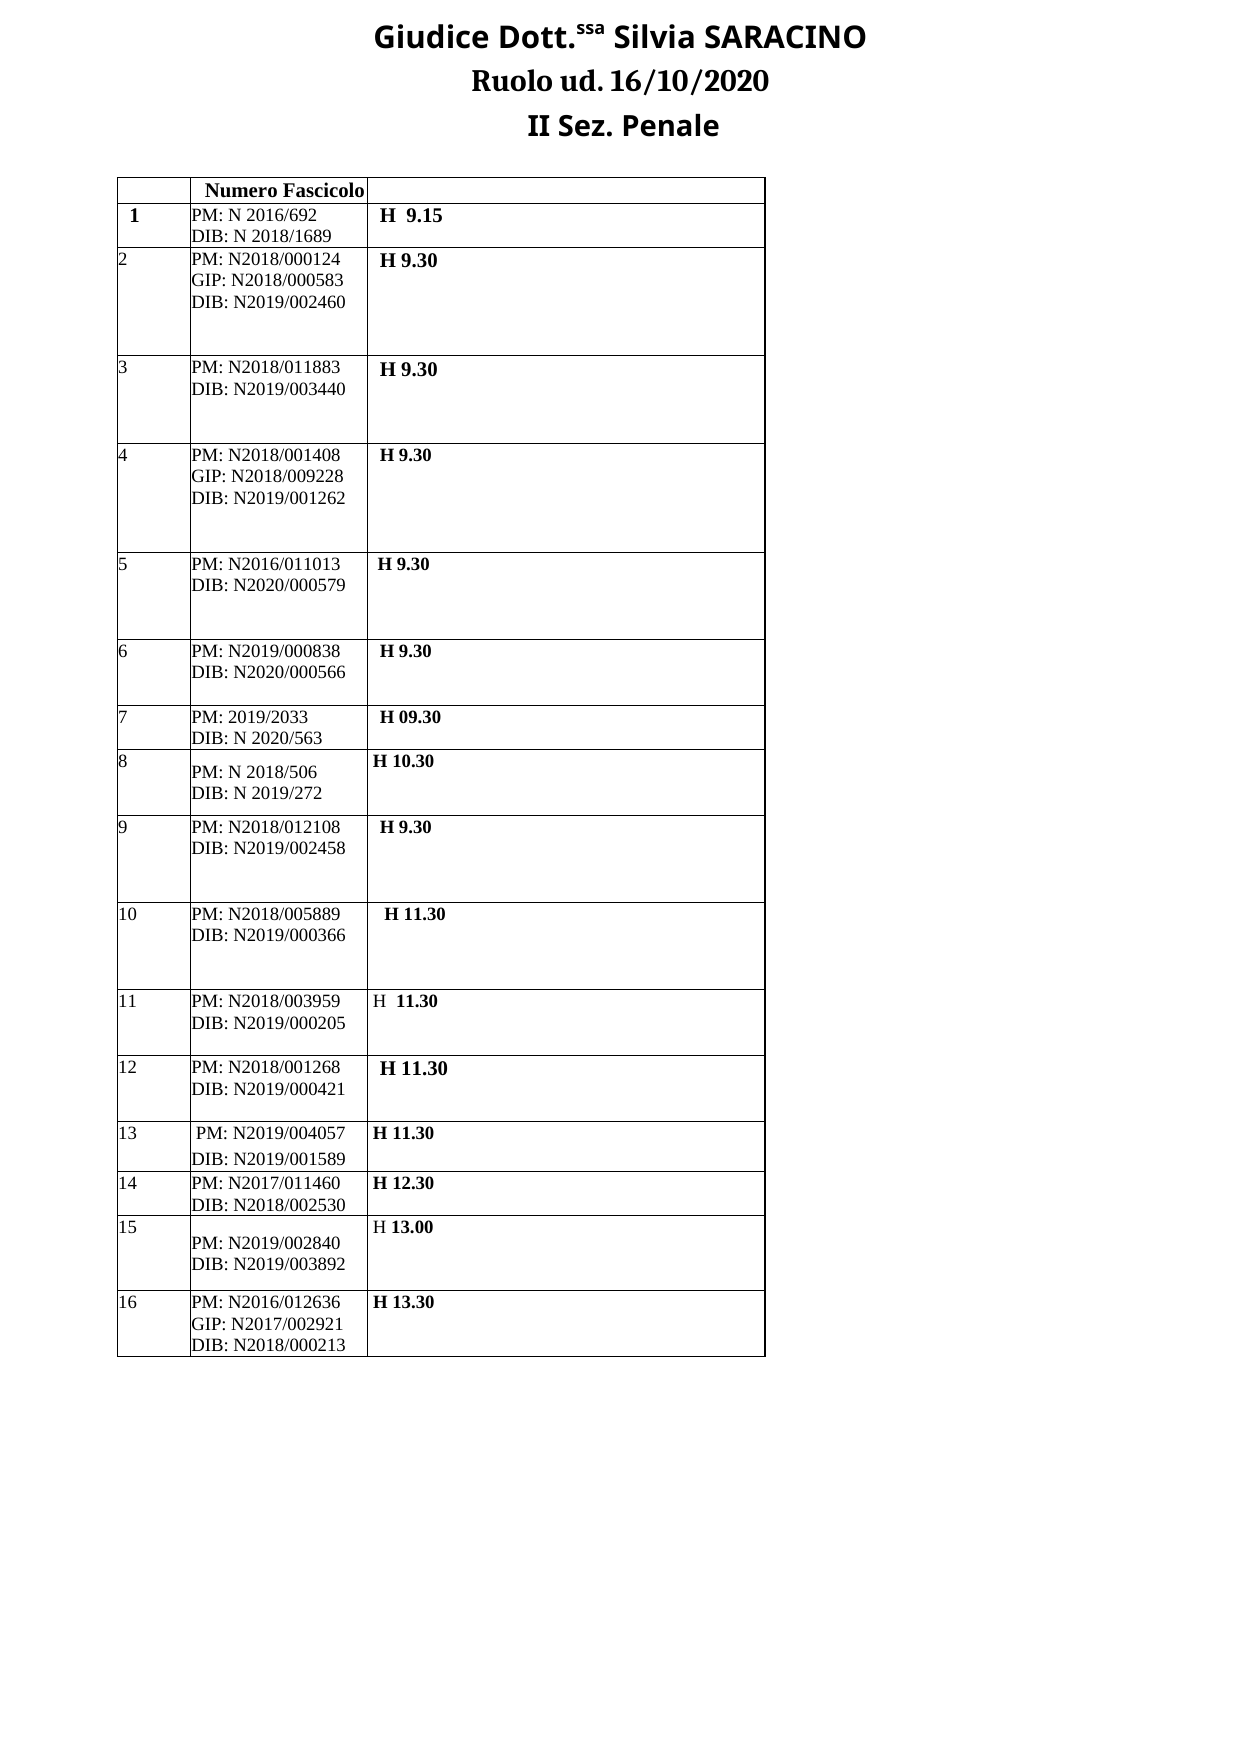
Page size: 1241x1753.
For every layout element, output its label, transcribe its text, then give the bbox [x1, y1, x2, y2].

table_cell PM: N2018/000124 GIP: N2018/000583 DIB: N2019/002460 [191, 248, 367, 355]
table_cell H 9.30 [368, 444, 764, 552]
table_cell 1 [118, 204, 190, 247]
table_cell H 11.30 [368, 990, 764, 1055]
table_cell PM: N2018/001408 GIP: N2018/009228 DIB: N2019/001262 [191, 444, 367, 552]
table_cell 14 [118, 1172, 190, 1215]
table_cell PM: N2017/011460 DIB: N2018/002530 [191, 1172, 367, 1215]
table_cell H 10.30 [368, 750, 764, 814]
table_cell PM: N2019/000838 DIB: N2020/000566 [191, 640, 367, 704]
table_header [368, 178, 764, 202]
table_cell H 9.30 [368, 816, 764, 902]
table_cell PM: N2018/012108 DIB: N2019/002458 [191, 816, 367, 902]
table_cell 8 [118, 750, 190, 814]
table_cell PM: N2018/001268 DIB: N2019/000421 [191, 1056, 367, 1121]
table_cell PM: N2019/002840 DIB: N2019/003892 [191, 1216, 367, 1290]
table_cell 7 [118, 706, 190, 749]
table_cell PM: N2018/005889 DIB: N2019/000366 [191, 903, 367, 989]
table_cell 11 [118, 990, 190, 1055]
table_cell 16 [118, 1291, 190, 1356]
table_cell H 13.00 [368, 1216, 764, 1290]
table_cell H 9.30 [368, 640, 764, 704]
table_cell PM: N2018/003959 DIB: N2019/000205 [191, 990, 367, 1055]
table_cell H 11.30 [368, 1056, 764, 1121]
table_cell 6 [118, 640, 190, 704]
table_cell H 11.30 [368, 903, 764, 989]
table_cell 9 [118, 816, 190, 902]
table_cell H 9.30 [368, 248, 764, 355]
table_cell 5 [118, 553, 190, 639]
table_cell PM: N2018/011883 DIB: N2019/003440 [191, 356, 367, 443]
table_cell 3 [118, 356, 190, 443]
table_cell 4 [118, 444, 190, 552]
table_cell 13 [118, 1122, 190, 1171]
table_cell PM: N 2016/692 DIB: N 2018/1689 [191, 204, 367, 247]
table_cell PM: N2016/011013 DIB: N2020/000579 [191, 553, 367, 639]
table_cell H 9.30 [368, 356, 764, 443]
table_header Numero Fascicolo [191, 178, 367, 202]
table_cell PM: 2019/2033 DIB: N 2020/563 [191, 706, 367, 749]
table_cell H 9.30 [368, 553, 764, 639]
table_cell H 13.30 [368, 1291, 764, 1356]
table_cell H 11.30 [368, 1122, 764, 1171]
table_cell 15 [118, 1216, 190, 1290]
table_cell H 09.30 [368, 706, 764, 749]
table_cell 2 [118, 248, 190, 355]
table_header [118, 178, 190, 202]
table_cell 12 [118, 1056, 190, 1121]
table_cell H 9.15 [368, 204, 764, 247]
table_cell PM: N 2018/506 DIB: N 2019/272 [191, 750, 367, 814]
table_cell PM: N2016/012636 GIP: N2017/002921 DIB: N2018/000213 [191, 1291, 367, 1356]
table_cell H 12.30 [368, 1172, 764, 1215]
table_cell PM: N2019/004057 DIB: N2019/001589 [191, 1122, 367, 1171]
table_cell 10 [118, 903, 190, 989]
